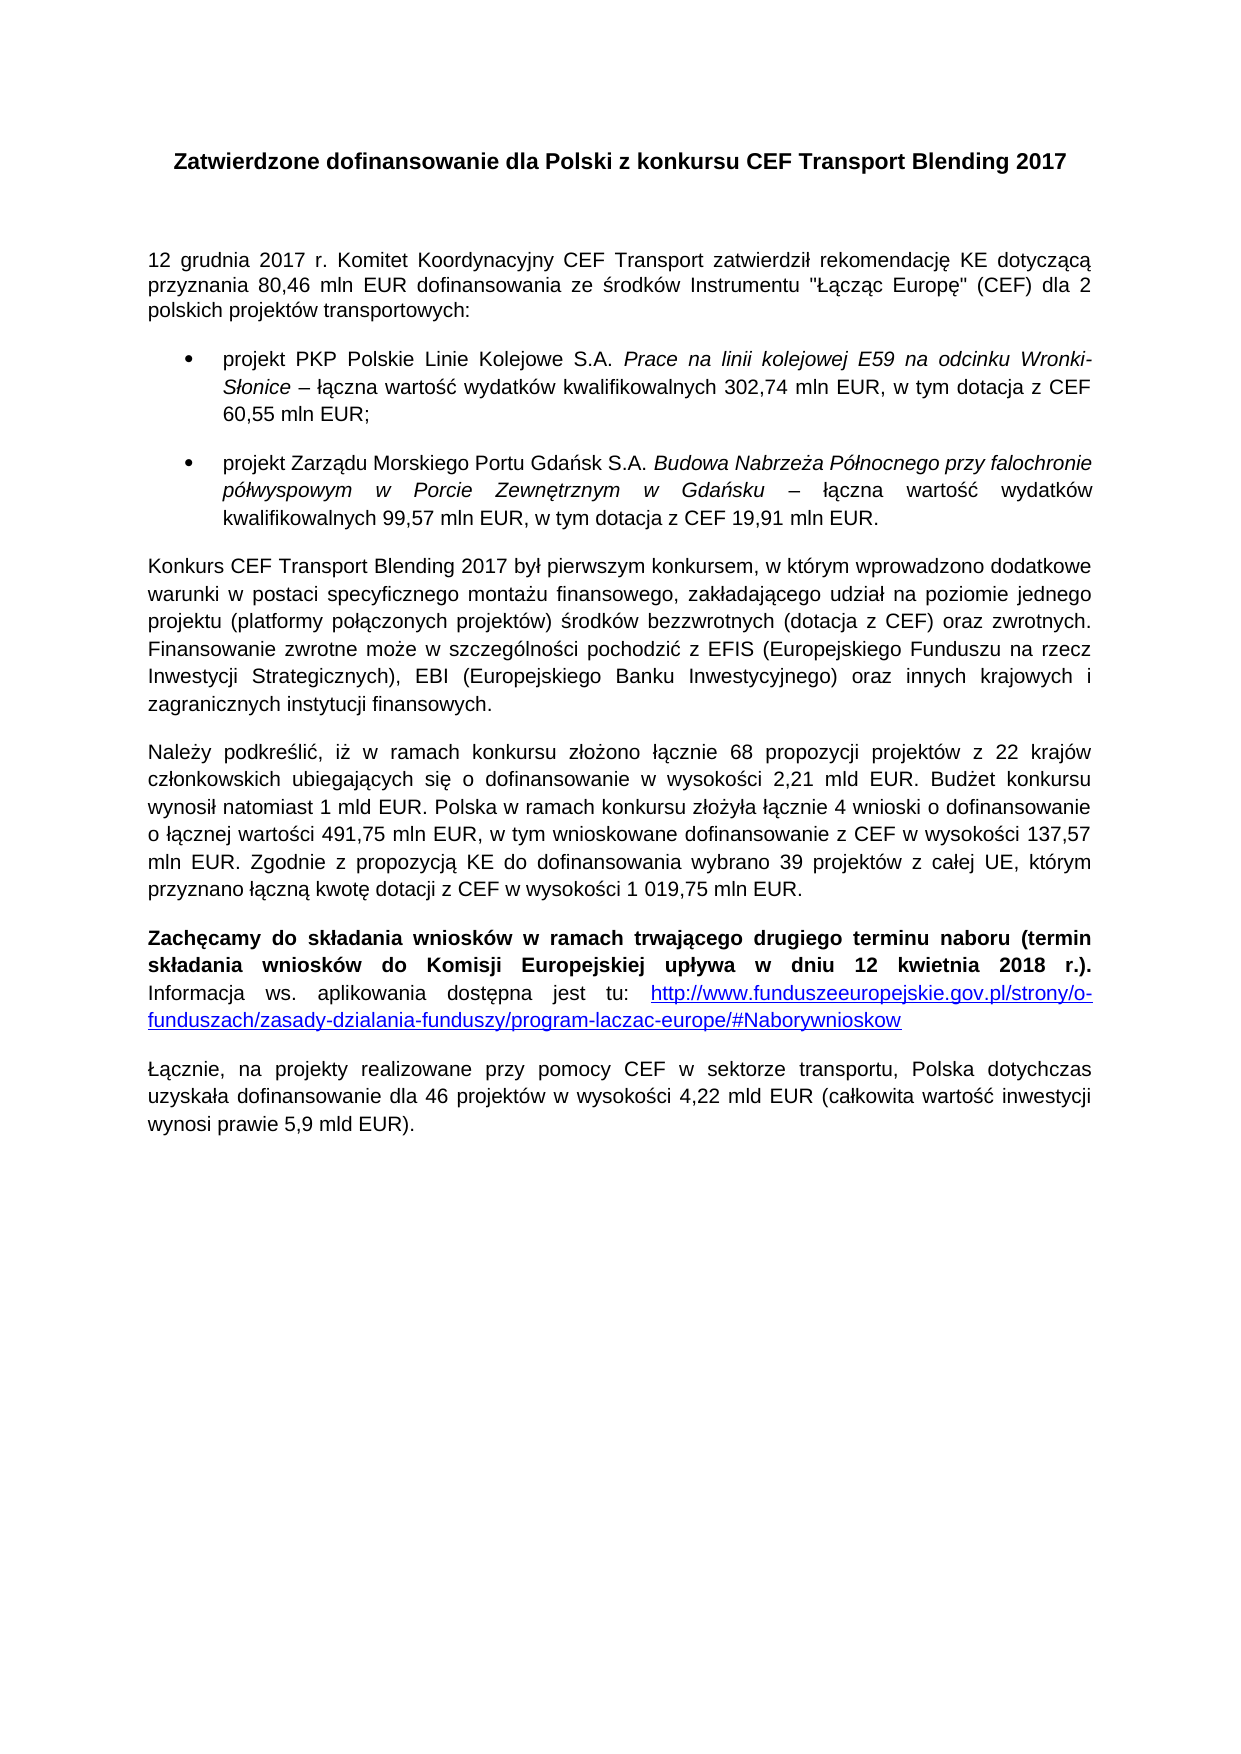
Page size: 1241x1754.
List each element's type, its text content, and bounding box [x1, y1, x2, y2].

text Należy podkreślić, iż w ramach konkursu złożono łącznie 68 propozycji projektów z 22 krajów członkowskich ubiegających się o dofinansowanie w wysokości 2,21 mld EUR. Budżet konkursu wynosił natomiast 1 mld EUR. Polska w ramach konkursu złożyła łącznie 4 wnioski o dofinansowanie o łącznej wartości 491,75 mln EUR, w tym wnioskowane dofinansowanie z CEF w wysokości 137,57 mln EUR. Zgodnie z propozycją KE do dofinansowania wybrano 39 projektów z całej UE, którym przyznano łączną kwotę dotacji z CEF w wysokości 1 019,75 mln EUR. [148, 740, 1093, 901]
text Zachęcamy do składania wniosków w ramach trwającego drugiego terminu naboru (termin składania wniosków do Komisji Europejskiej upływa w dniu 12 kwietnia 2018 r.). Informacja ws. aplikowania dostępna jest tu: http://www.funduszeeuropejskie.gov.pl/strony/o-funduszach/zasady-dzialania-funduszy/program-laczac-europe/#Naborywnioskow [148, 926, 1093, 1032]
list projekt Zarządu Morskiego Portu Gdańsk S.A. Budowa Nabrzeża Północnego przy falochronie półwyspowym w Porcie Zewnętrznym w Gdańsku – łączna wartość wydatków kwalifikowalnych 99,57 mln EUR, w tym dotacja z CEF 19,91 mln EUR. [185, 450, 1093, 529]
text Łącznie, na projekty realizowane przy pomocy CEF w sektorze transportu, Polska dotychczas uzyskała dofinansowanie dla 46 projektów w wysokości 4,22 mld EUR (całkowita wartość inwestycji wynosi prawie 5,9 mld EUR). [148, 1056, 1093, 1135]
text 12 grudnia 2017 r. Komitet Koordynacyjny CEF Transport zatwierdził rekomendację KE dotyczącą przyznania 80,46 mln EUR dofinansowania ze środków Instrumentu "Łącząc Europę" (CEF) dla 2 polskich projektów transportowych: [148, 247, 1093, 322]
list projekt PKP Polskie Linie Kolejowe S.A. Prace na linii kolejowej E59 na odcinku Wronki-Słonice – łączna wartość wydatków kwalifikowalnych 302,74 mln EUR, w tym dotacja z CEF 60,55 mln EUR; [185, 347, 1093, 426]
text Zatwierdzone dofinansowanie dla Polski z konkursu CEF Transport Blending 2017 [148, 148, 1093, 174]
text Konkurs CEF Transport Blending 2017 był pierwszym konkursem, w którym wprowadzono dodatkowe warunki w postaci specyficznego montażu finansowego, zakładającego udział na poziomie jednego projektu (platformy połączonych projektów) środków bezzwrotnych (dotacja z CEF) oraz zwrotnych. Finansowanie zwrotne może w szczególności pochodzić z EFIS (Europejskiego Funduszu na rzecz Inwestycji Strategicznych), EBI (Europejskiego Banku Inwestycyjnego) oraz innych krajowych i zagranicznych instytucji finansowych. [148, 554, 1093, 715]
